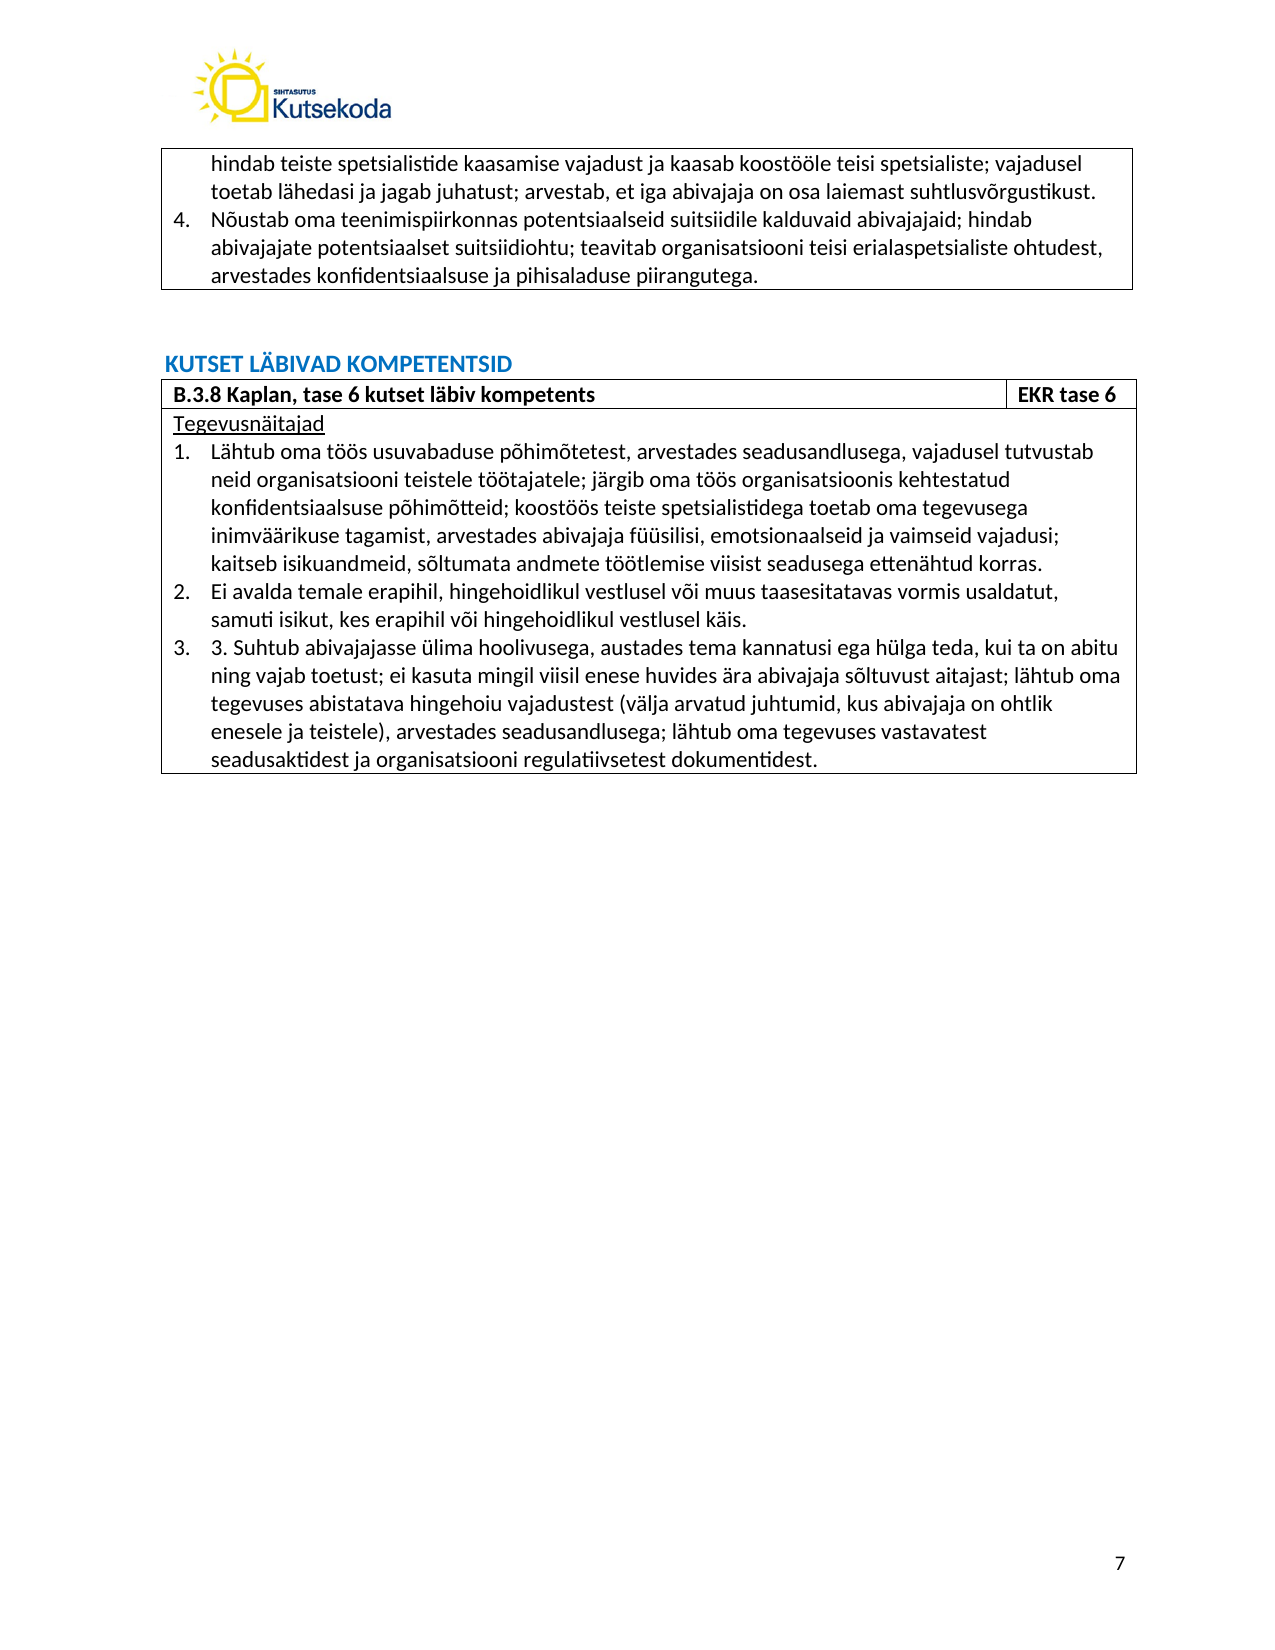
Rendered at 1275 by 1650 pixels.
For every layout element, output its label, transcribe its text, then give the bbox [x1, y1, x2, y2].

picture [150, 44, 433, 143]
text KUTSET LÄBIVAD KOMPETENTSID [165, 348, 1125, 379]
table_cell Tegevusnäitajad Lähtub oma töös usuvabaduse põhimõtetest, arvestades seadusandlusega, vajadusel tutvustab neid organisatsiooni teistele töötajatele; järgib oma töös organisatsioonis kehtestatud konfidentsiaalsuse põhimõtteid; koostöös teiste spetsialistidega toetab oma tegevusega inimväärikuse tagamist, arvestades abivajaja füüsilisi, emotsionaalseid ja vaimseid vajadusi; kaitseb isikuandmeid, sõltumata andmete töötlemise viisist seadusega ettenähtud korras. Ei avalda temale erapihil, hingehoidlikul vestlusel või muus taasesitatavas vormis usaldatut, samuti isikut, kes erapihil või hingehoidlikul vestlusel käis. 3. Suhtub abivajajasse ülima hoolivusega, austades tema kannatusi ega hülga teda, kui ta on abitu ning vajab toetust; ei kasuta mingil viisil enese huvides ära abivajaja sõltuvust aitajast; lähtub oma tegevuses abistatava hingehoiu vajadustest (välja arvatud juhtumid, kus abivajaja on ohtlik enesele ja teistele), arvestades seadusandlusega; lähtub oma tegevuses vastavatest seadusaktidest ja organisatsiooni regulatiivsetest dokumentidest. [162, 409, 1136, 773]
table_header B.3.8 Kaplan, tase 6 kutset läbiv kompetents [162, 380, 1006, 408]
table_header EKR tase 6 [1007, 380, 1136, 408]
